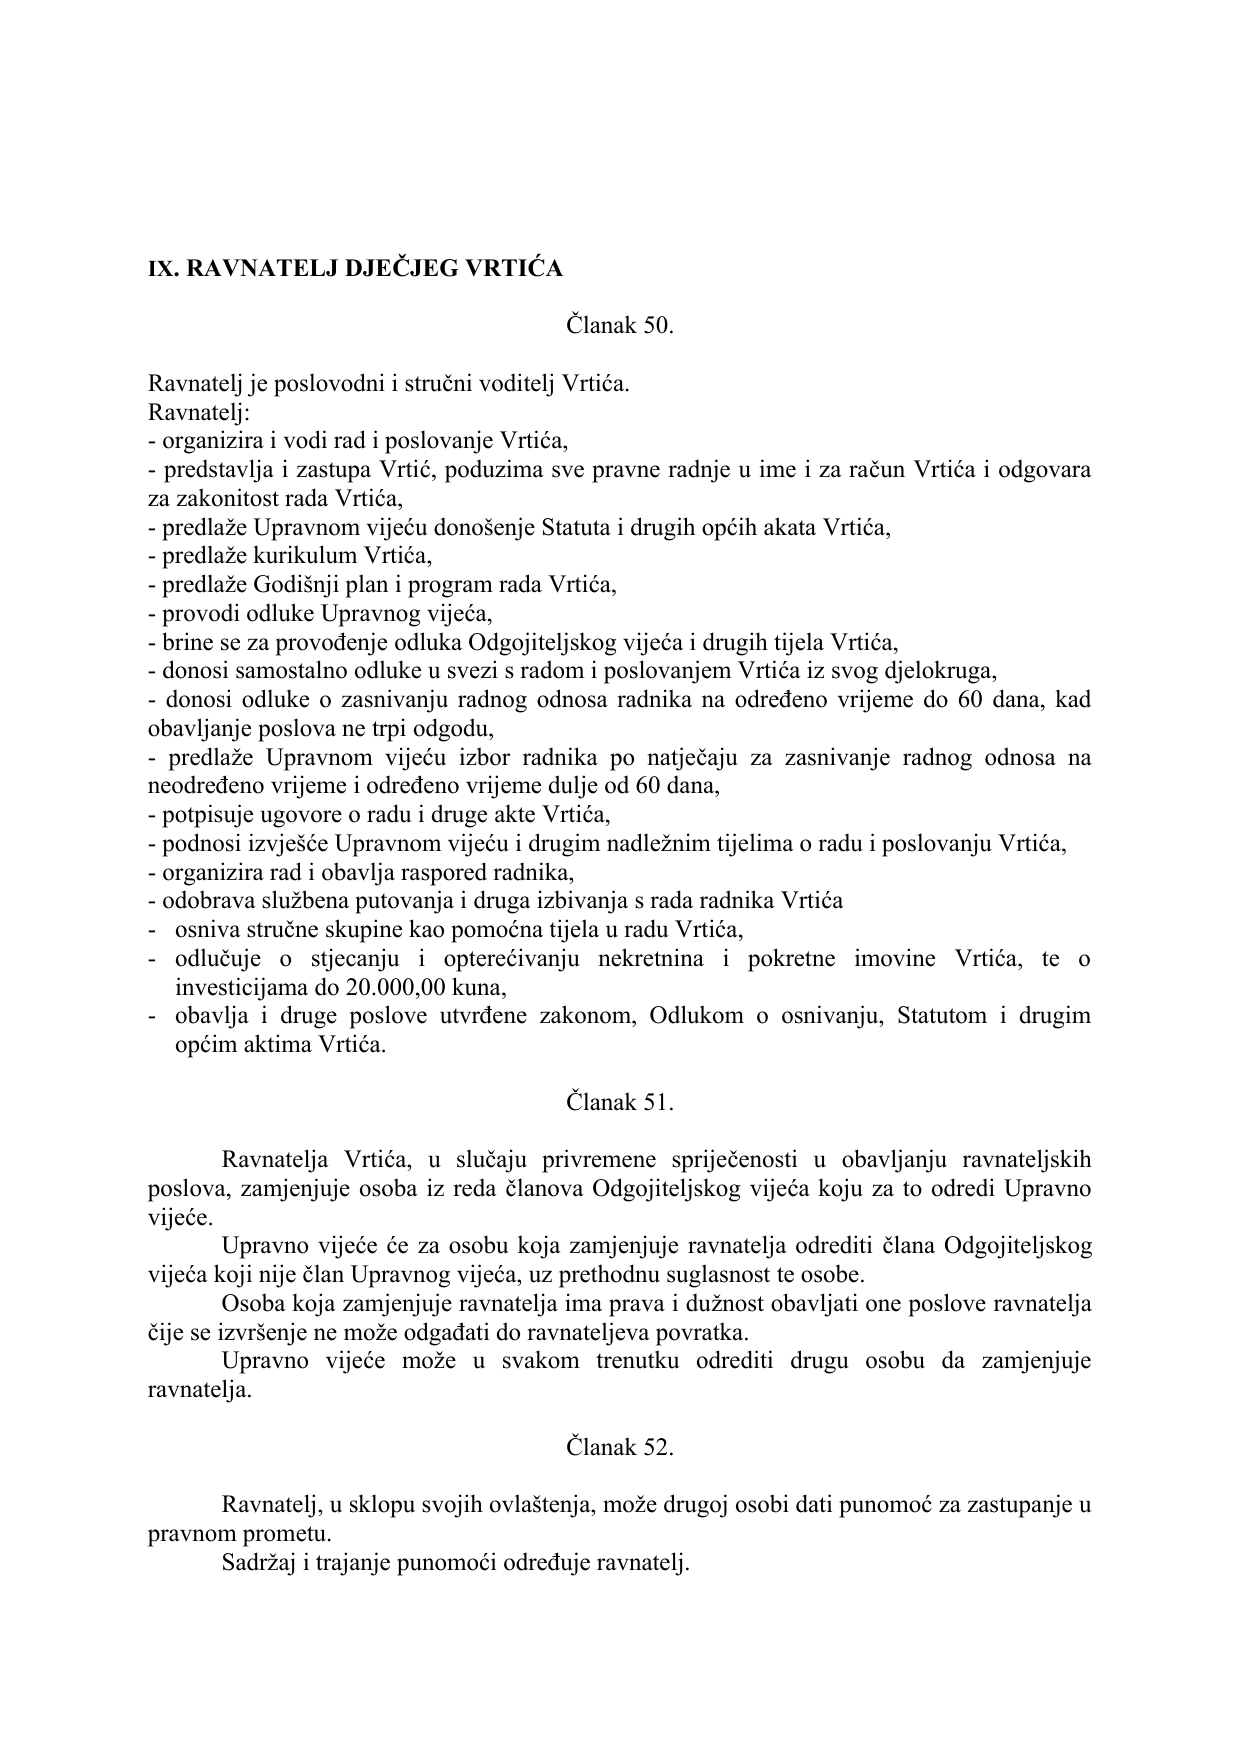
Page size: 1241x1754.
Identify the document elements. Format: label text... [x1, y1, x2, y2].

text Sadržaj i trajanje punomoći određuje ravnatelj. [148, 1547, 1092, 1576]
text Ravnatelj, u sklopu svojih ovlaštenja, može drugoj osobi dati punomoć za zastupanje u pravnom prometu. [148, 1489, 1092, 1547]
text - predlaže Godišnji plan i program rada Vrtića, [148, 569, 1092, 598]
text Ravnatelja Vrtića, u slučaju privremene spriječenosti u obavljanju ravnateljskih poslova, zamjenjuje osoba iz reda članova Odgojiteljskog vijeća koju za to odredi Upravno vijeće. [148, 1144, 1092, 1231]
text IX. RAVNATELJ DJEČJEG VRTIĆA [148, 253, 1092, 282]
text Članak 50. [148, 311, 1092, 339]
text - odobrava službena putovanja i druga izbivanja s rada radnika Vrtića [148, 886, 1092, 914]
text - predlaže kurikulum Vrtića, [148, 541, 1092, 569]
list osniva stručne skupine kao pomoćna tijela u radu Vrtića, [148, 914, 1092, 943]
text Upravno vijeće može u svakom trenutku odrediti drugu osobu da zamjenjuje ravnatelja. [148, 1346, 1092, 1403]
list odlučuje o stjecanju i opterećivanju nekretnina i pokretne imovine Vrtića, te o investicijama do 20.000,00 kuna, [148, 943, 1092, 1001]
text - organizira i vodi rad i poslovanje Vrtića, [148, 426, 1092, 454]
text - predstavlja i zastupa Vrtić, poduzima sve pravne radnje u ime i za račun Vrtića i odgovara za zakonitost rada Vrtića, [148, 454, 1092, 512]
text - provodi odluke Upravnog vijeća, [148, 598, 1092, 627]
text Članak 52. [148, 1432, 1092, 1461]
text - podnosi izvješće Upravnom vijeću i drugim nadležnim tijelima o radu i poslovanju Vrtića, [148, 828, 1092, 857]
text - predlaže Upravnom vijeću izbor radnika po natječaju za zasnivanje radnog odnosa na neodređeno vrijeme i određeno vrijeme dulje od 60 dana, [148, 742, 1092, 799]
text Članak 51. [148, 1087, 1092, 1116]
text - organizira rad i obavlja raspored radnika, [148, 857, 1092, 886]
text Ravnatelj: [148, 397, 1092, 426]
text - donosi odluke o zasnivanju radnog odnosa radnika na određeno vrijeme do 60 dana, kad obavljanje poslova ne trpi odgodu, [148, 684, 1092, 742]
text - predlaže Upravnom vijeću donošenje Statuta i drugih općih akata Vrtića, [148, 512, 1092, 541]
text - potpisuje ugovore o radu i druge akte Vrtića, [148, 799, 1092, 828]
list obavlja i druge poslove utvrđene zakonom, Odlukom o osnivanju, Statutom i drugim općim aktima Vrtića. [148, 1001, 1092, 1058]
text Osoba koja zamjenjuje ravnatelja ima prava i dužnost obavljati one poslove ravnatelja čije se izvršenje ne može odgađati do ravnateljeva povratka. [148, 1288, 1092, 1346]
text - donosi samostalno odluke u svezi s radom i poslovanjem Vrtića iz svog djelokruga, [148, 656, 1092, 684]
text Upravno vijeće će za osobu koja zamjenjuje ravnatelja odrediti člana Odgojiteljskog vijeća koji nije član Upravnog vijeća, uz prethodnu suglasnost te osobe. [148, 1231, 1092, 1288]
text - brine se za provođenje odluka Odgojiteljskog vijeća i drugih tijela Vrtića, [148, 627, 1092, 656]
text Ravnatelj je poslovodni i stručni voditelj Vrtića. [148, 368, 1092, 397]
